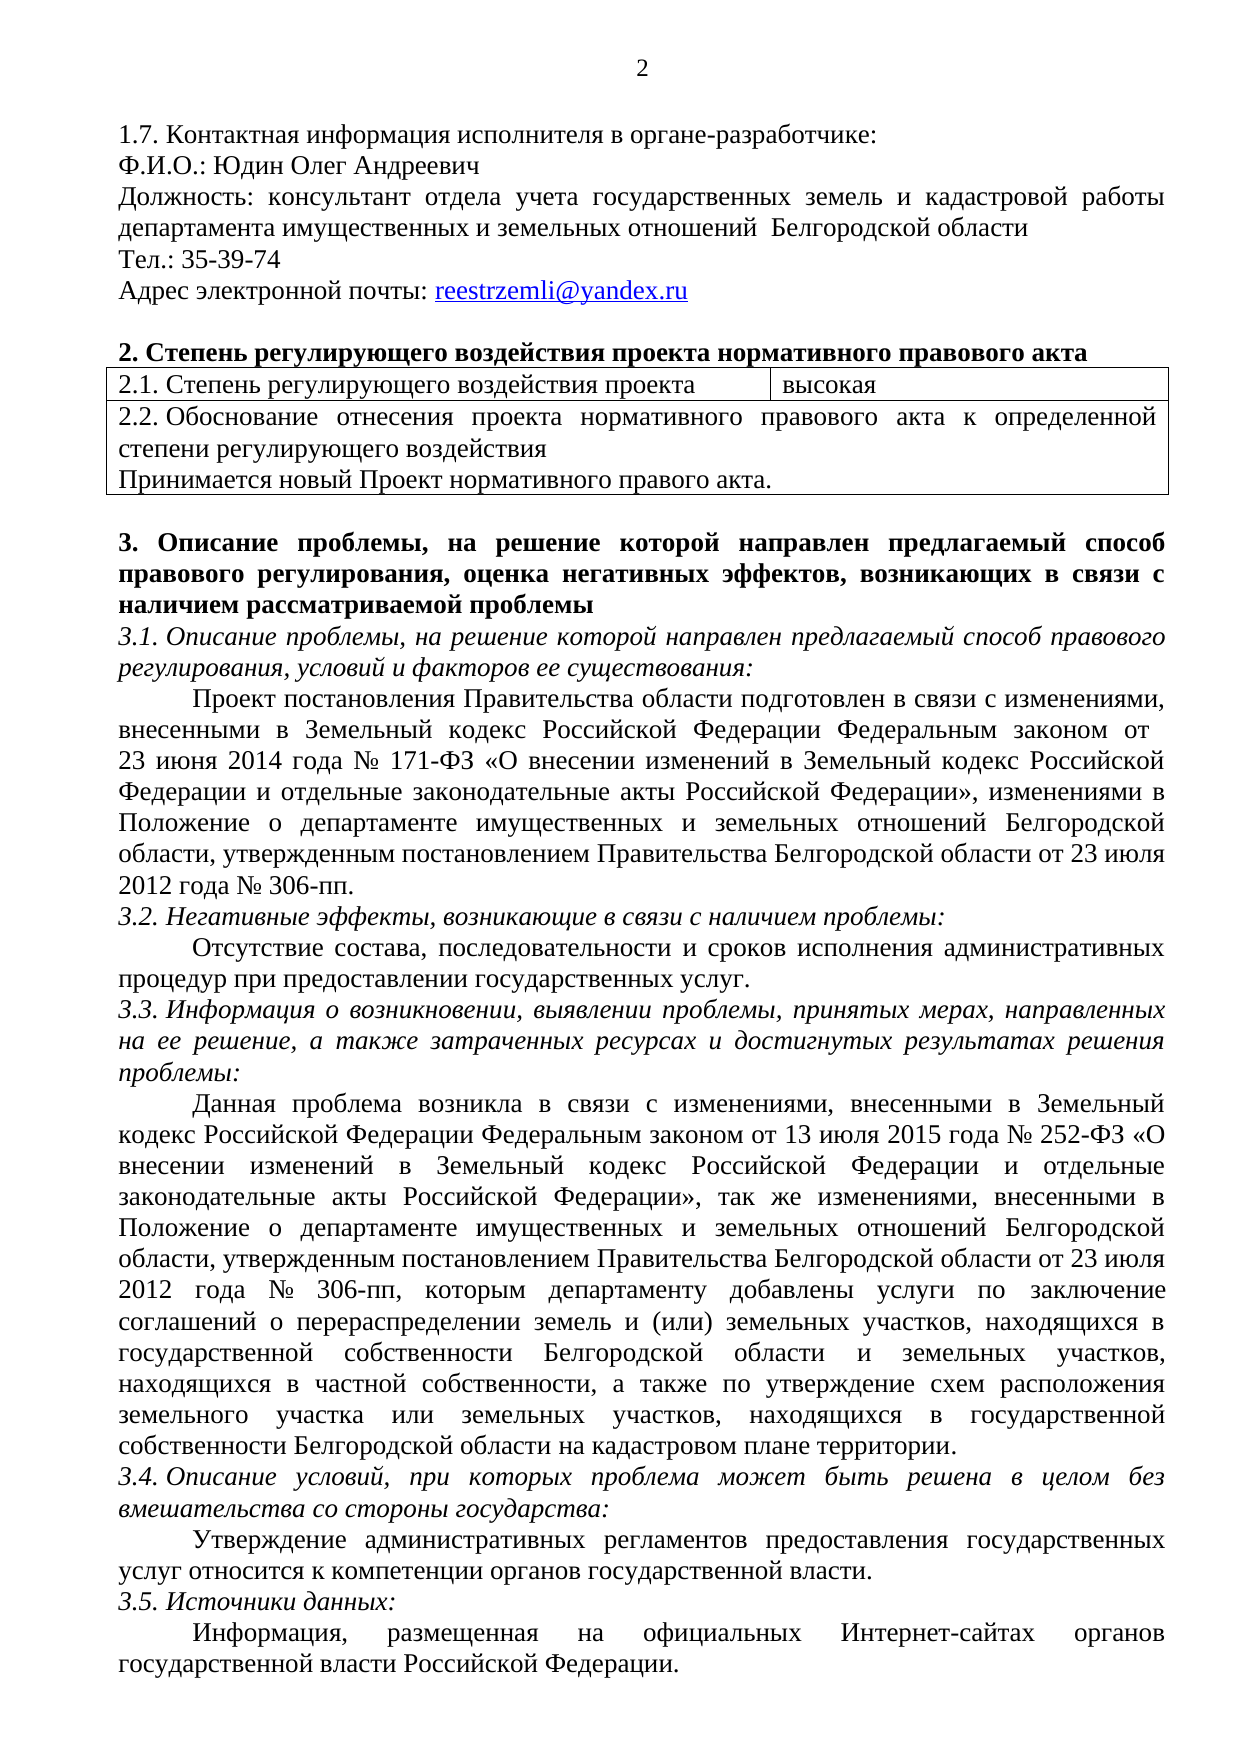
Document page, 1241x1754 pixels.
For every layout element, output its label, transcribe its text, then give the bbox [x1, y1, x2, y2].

text 3.4. Описание условий, при которых проблема может быть решена в целом без вмешательства со стороны государства: [118, 1461, 1166, 1523]
text Данная проблема возникла в связи с изменениями, внесенными в Земельный кодекс Российской Федерации Федеральным законом от 13 июля 2015 года № 252-ФЗ «О внесении изменений в Земельный кодекс Российской Федерации и отдельные законодательные акты Российской Федерации», так же изменениями, внесенными в Положение о департаменте имущественных и земельных отношений Белгородской области, утвержденным постановлением Правительства Белгородской области от 23 июля 2012 года № 306-пп, которым департаменту добавлены услуги по заключение соглашений о перераспределении земель и (или) земельных участков, находящихся в государственной собственности Белгородской области и земельных участков, находящихся в частной собственности, а также по утверждение схем расположения земельного участка или земельных участков, находящихся в государственной собственности Белгородской области на кадастровом плане территории. [118, 1087, 1166, 1461]
text Должность: консультант отдела учета государственных земель и кадастровой работы департамента имущественных и земельных отношений Белгородской области [118, 180, 1166, 243]
table_header 2.1. Степень регулирующего воздействия проекта [107, 368, 770, 399]
text Адрес электронной почты: reestrzemli@yandex.ru [118, 274, 1166, 305]
text Отсутствие состава, последовательности и сроков исполнения административных процедур при предоставлении государственных услуг. [118, 931, 1166, 993]
text 2. Степень регулирующего воздействия проекта нормативного правового акта [118, 336, 1166, 367]
text Ф.И.О.: Юдин Олег Андреевич [118, 149, 1166, 180]
text Утверждение административных регламентов предоставления государственных услуг относится к компетенции органов государственной власти. [118, 1523, 1166, 1585]
text Проект постановления Правительства области подготовлен в связи с изменениями, внесенными в Земельный кодекс Российской Федерации Федеральным законом от 23 июня 2014 года № 171-ФЗ «О внесении изменений в Земельный кодекс Российской Федерации и отдельные законодательные акты Российской Федерации», изменениями в Положение о департаменте имущественных и земельных отношений Белгородской области, утвержденным постановлением Правительства Белгородской области от 23 июля 2012 года № 306-пп. [118, 682, 1166, 900]
text Информация, размещенная на официальных Интернет-сайтах органов государственной власти Российской Федерации. [118, 1616, 1166, 1678]
text 3. Описание проблемы, на решение которой направлен предлагаемый способ правового регулирования, оценка негативных эффектов, возникающих в связи с наличием рассматриваемой проблемы [118, 526, 1166, 619]
text Тел.: 35-39-74 [118, 243, 1166, 274]
text 3.3. Информация о возникновении, выявлении проблемы, принятых мерах, направленных на ее решение, а также затраченных ресурсах и достигнутых результатах решения проблемы: [118, 993, 1166, 1087]
table_header высокая [771, 368, 1168, 399]
text 1.7. Контактная информация исполнителя в органе-разработчике: [118, 118, 1166, 149]
text 3.2. Негативные эффекты, возникающие в связи с наличием проблемы: [118, 900, 1166, 931]
table_cell 2.2. Обоснование отнесения проекта нормативного правового акта к определенной степени регулирующего воздействия Принимается новый Проект нормативного правого акта. [107, 401, 1168, 494]
text 3.5. Источники данных: [118, 1585, 1166, 1616]
text 3.1. Описание проблемы, на решение которой направлен предлагаемый способ правового регулирования, условий и факторов ее существования: [118, 619, 1166, 682]
